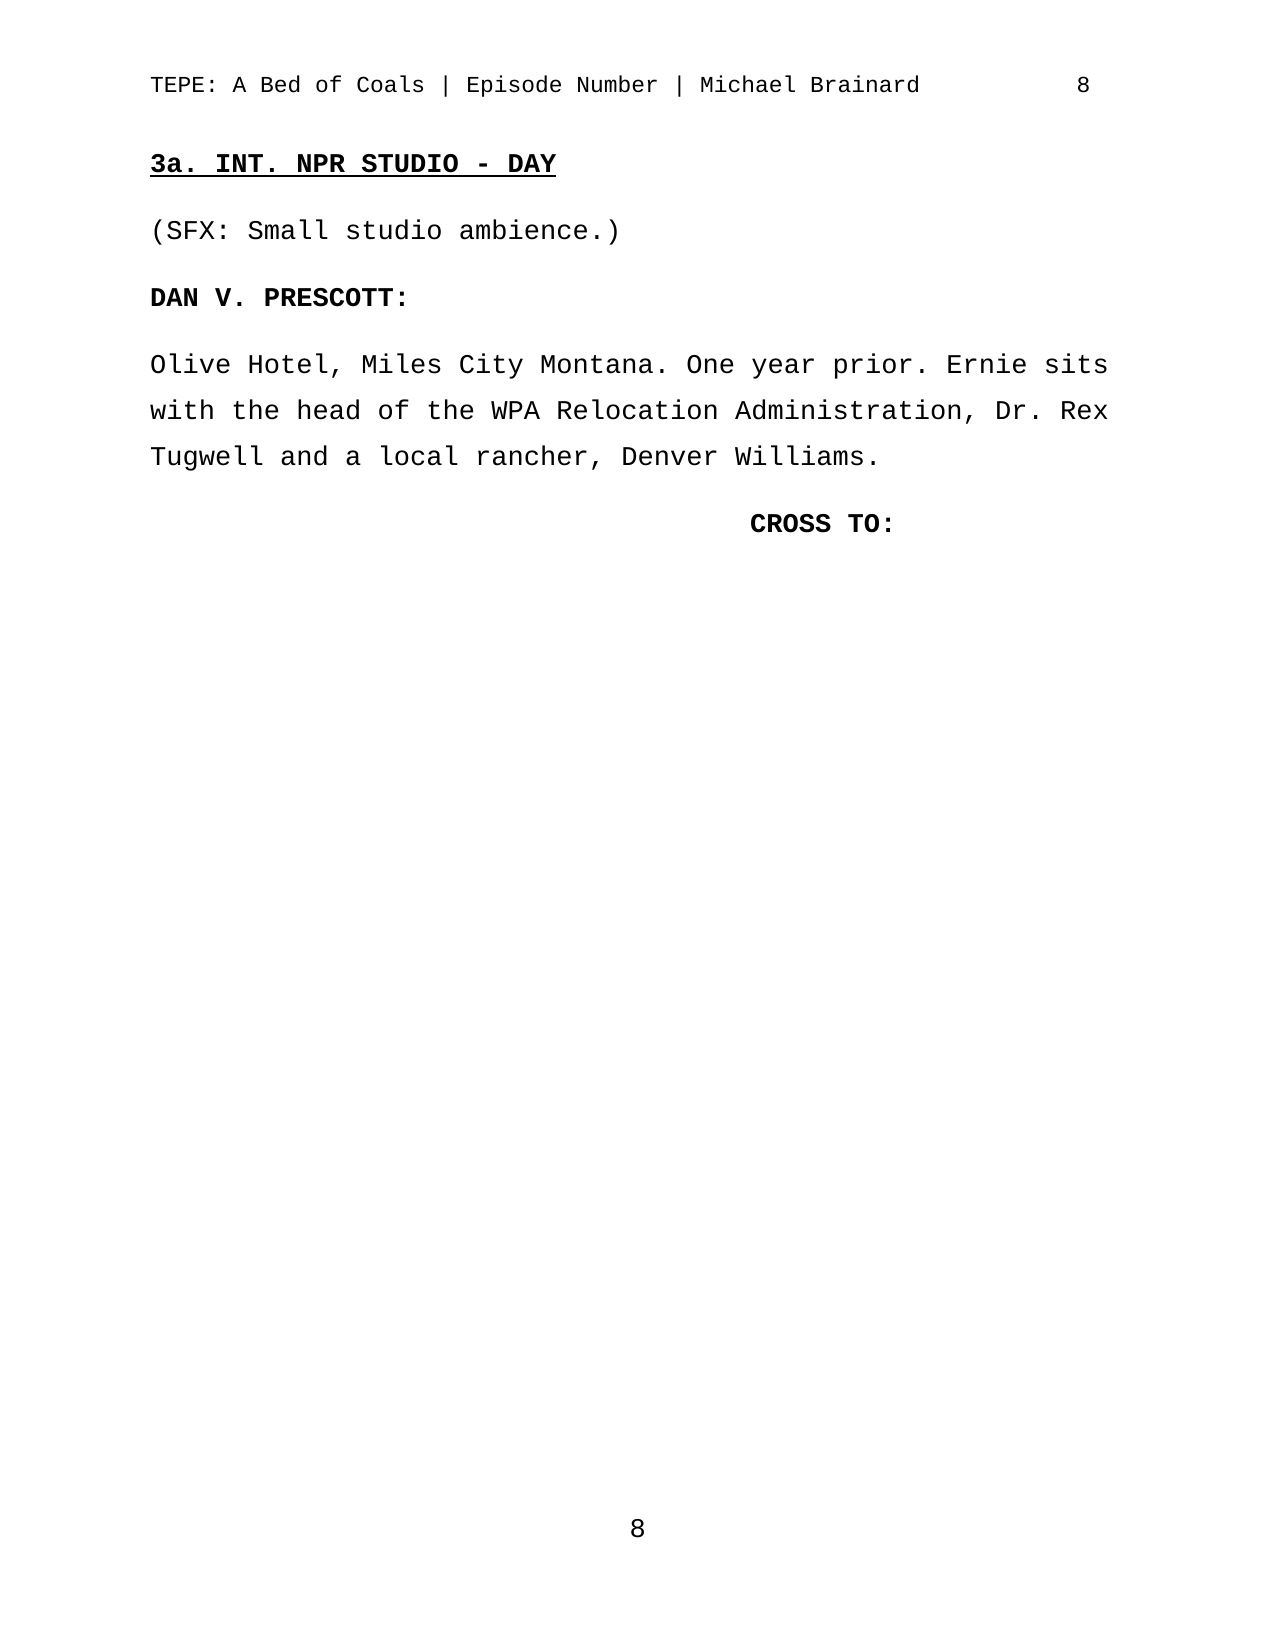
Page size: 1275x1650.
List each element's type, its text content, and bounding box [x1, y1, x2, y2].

text (SFX: Small studio ambience.) [150, 217, 1125, 248]
text Olive Hotel, Miles City Montana. One year prior. Ernie sits with the head of the WPA Relocation Administration, Dr. Rex Tugwell and a local rancher, Denver Williams. [150, 351, 1125, 473]
text CROSS TO: [150, 509, 1125, 540]
text DAN V. PRESCOTT: [150, 284, 1125, 314]
text 3a. INT. NPR STUDIO - DAY [150, 150, 1125, 181]
